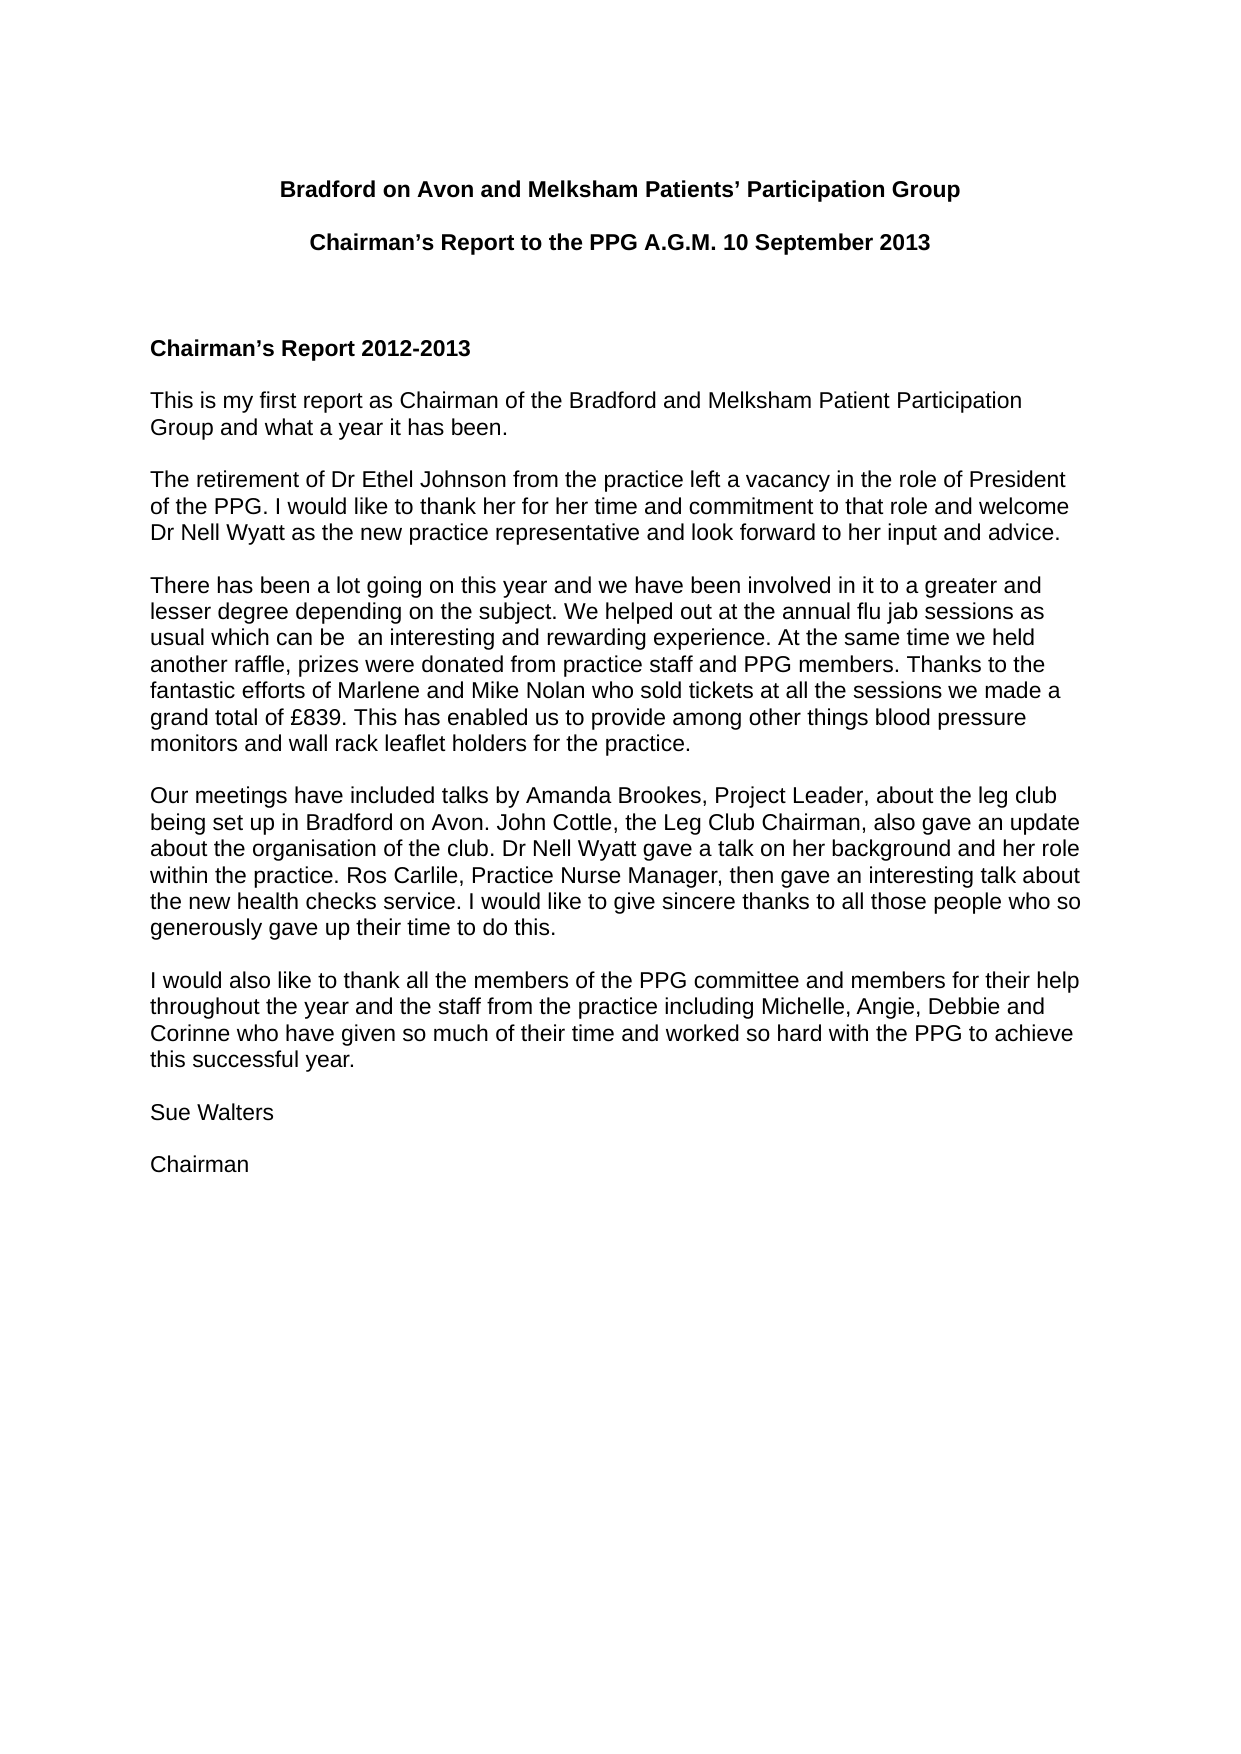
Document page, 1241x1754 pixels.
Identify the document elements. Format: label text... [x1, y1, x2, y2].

text Chairman’s Report to the PPG A.G.M. 10 September 2013 [150, 229, 1090, 255]
text Chairman [150, 1151, 1090, 1178]
text Sue Walters [150, 1099, 1090, 1125]
text The retirement of Dr Ethel Johnson from the practice left a vacancy in the role of President of the PPG. I would like to thank her for her time and commitment to that role and welcome Dr Nell Wyatt as the new practice representative and look forward to her input and advice. [150, 466, 1090, 545]
text This is my first report as Chairman of the Bradford and Melksham Patient Participation Group and what a year it has been. [150, 387, 1090, 440]
text There has been a lot going on this year and we have been involved in it to a greater and lesser degree depending on the subject. We helped out at the annual flu jab sessions as usual which can be an interesting and rewarding experience. At the same time we held another raffle, prizes were donated from practice staff and PPG members. Thanks to the fantastic efforts of Marlene and Mike Nolan who sold tickets at all the sessions we made a grand total of £839. This has enabled us to provide among other things blood pressure monitors and wall rack leaflet holders for the practice. [150, 572, 1090, 756]
text I would also like to thank all the members of the PPG committee and members for their help throughout the year and the staff from the practice including Michelle, Angie, Debbie and Corinne who have given so much of their time and worked so hard with the PPG to achieve this successful year. [150, 967, 1090, 1072]
text Our meetings have included talks by Amanda Brookes, Project Leader, about the leg club being set up in Bradford on Avon. John Cottle, the Leg Club Chairman, also gave an update about the organisation of the club. Dr Nell Wyatt gave a talk on her background and her role within the practice. Ros Carlile, Practice Nurse Manager, then gave an interesting talk about the new health checks service. I would like to give sincere thanks to all those people who so generously gave up their time to do this. [150, 782, 1090, 941]
text Bradford on Avon and Melksham Patients’ Participation Group [150, 176, 1090, 203]
text Chairman’s Report 2012-2013 [150, 334, 1090, 361]
